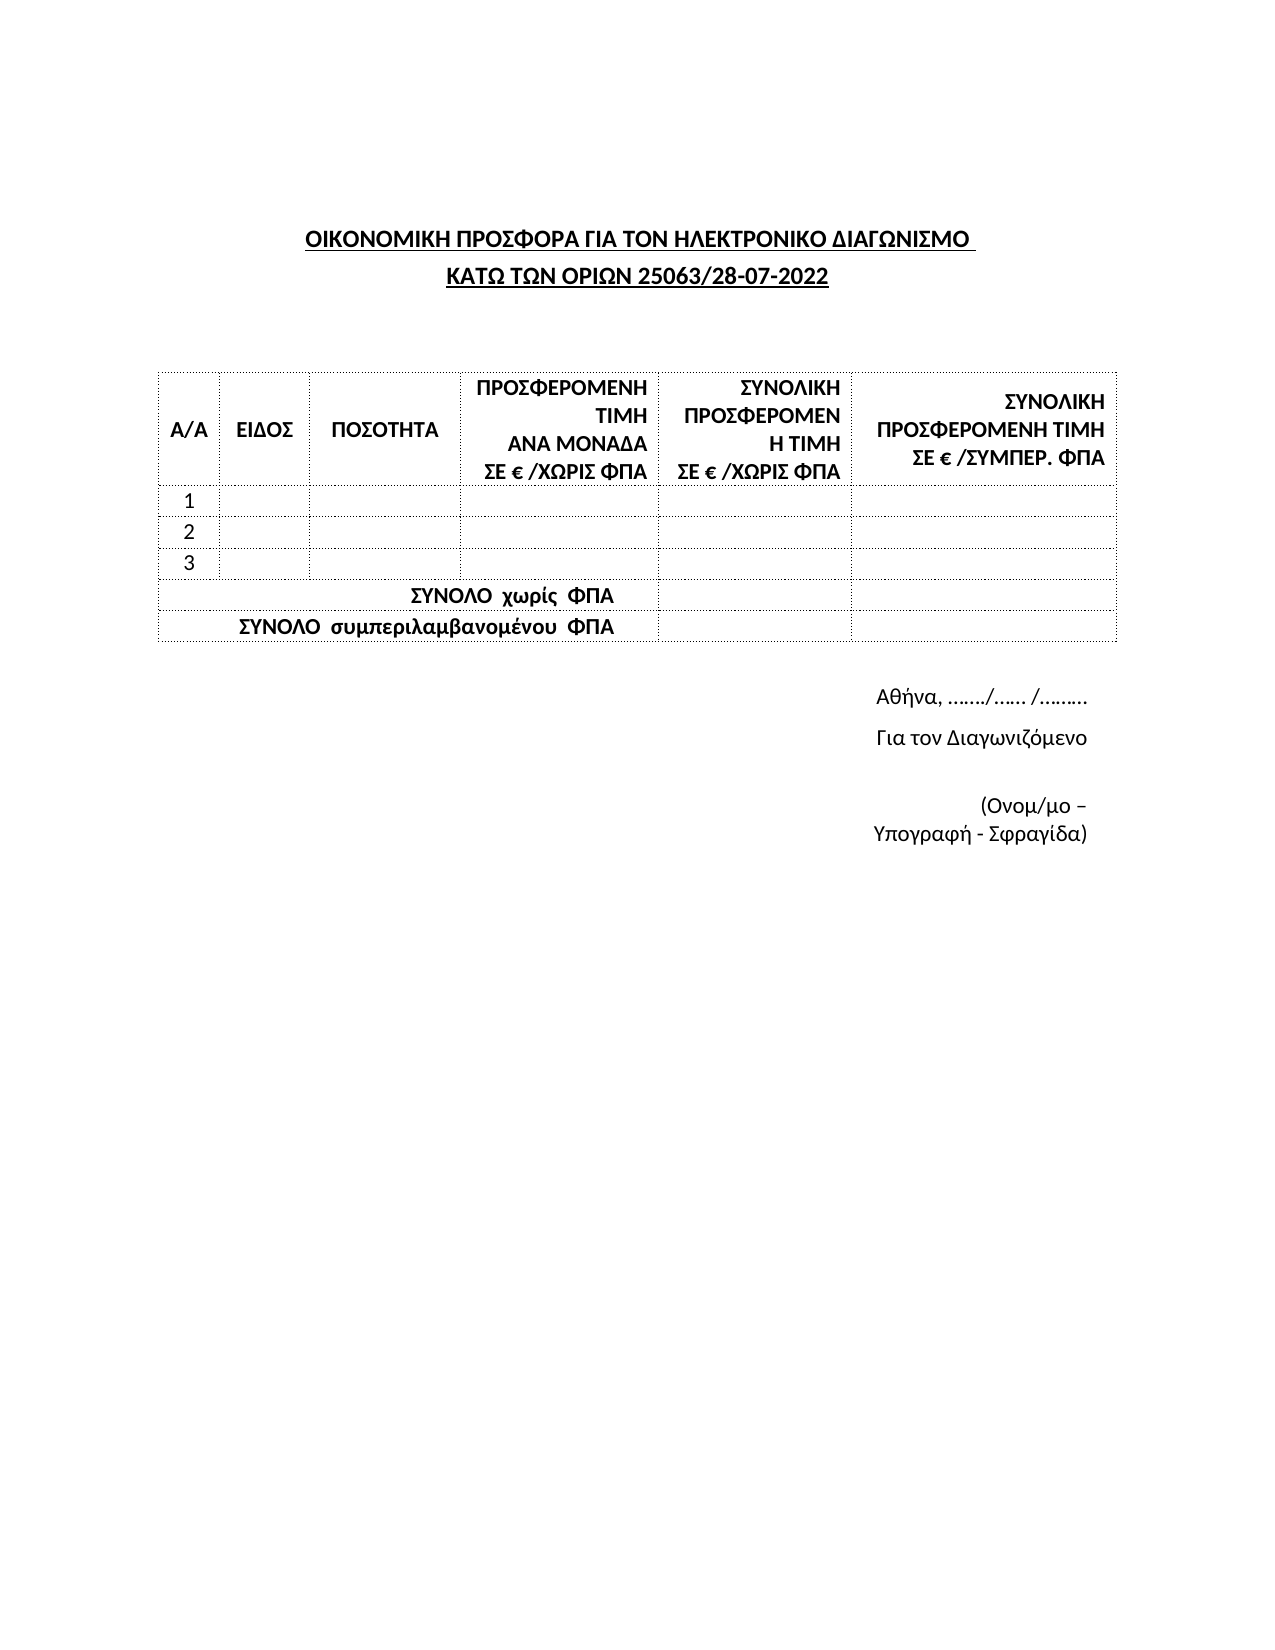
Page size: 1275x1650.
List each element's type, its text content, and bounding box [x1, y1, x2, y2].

text Αθήνα, ……./…… /……… [187, 682, 1087, 710]
table_header Α/Α [159, 372, 219, 485]
table_cell [219, 516, 310, 547]
table_cell 2 [159, 516, 219, 547]
table_cell [852, 485, 1116, 516]
table_cell [852, 548, 1116, 579]
table_cell [219, 548, 310, 579]
table_cell [310, 485, 460, 516]
table_cell [460, 485, 658, 516]
table_header ΠΡΟΣΦΕΡΟΜΕΝΗ ΤΙΜΗ ΑΝΑ ΜΟΝΑΔΑ ΣΕ € /ΧΩΡΙΣ ΦΠΑ [460, 372, 658, 485]
table_cell [310, 548, 460, 579]
table_cell [852, 579, 1116, 610]
table_cell 1 [159, 485, 219, 516]
table_cell [852, 610, 1116, 641]
text ΚΑΤΩ ΤΩΝ ΟΡΙΩΝ 25063/28-07-2022 [187, 260, 1087, 291]
table_cell ΣΥΝΟΛΟ χωρίς ΦΠΑ [159, 579, 658, 610]
text ΟΙΚΟΝΟΜΙΚΗ ΠΡΟΣΦΟΡΑ ΓΙΑ ΤΟΝ ΗΛΕΚΤΡΟΝΙΚΟ ΔΙΑΓΩΝΙΣΜΟ [187, 223, 1087, 254]
table_cell [219, 485, 310, 516]
table_header ΣΥΝΟΛΙΚΗ ΠΡΟΣΦΕΡΟΜΕΝΗ ΤΙΜΗ ΣΕ € /ΣΥΜΠΕΡ. ΦΠΑ [852, 372, 1116, 485]
table_cell [659, 485, 852, 516]
table_cell [852, 516, 1116, 547]
table_cell [659, 610, 852, 641]
text (Ονομ/μο – Υπογραφή - Σφραγίδα) [562, 763, 1087, 847]
text Για τον Διαγωνιζόμενο [187, 723, 1087, 751]
table_cell [310, 516, 460, 547]
table_header ΣΥΝΟΛΙΚΗ ΠΡΟΣΦΕΡΟΜΕΝΗ ΤΙΜΗ ΣΕ € /ΧΩΡΙΣ ΦΠΑ [659, 372, 852, 485]
table_cell [659, 579, 852, 610]
table_cell [460, 548, 658, 579]
table_cell [659, 548, 852, 579]
table_cell [460, 516, 658, 547]
table_cell ΣΥΝΟΛΟ συμπεριλαμβανομένου ΦΠΑ [159, 610, 658, 641]
table_header ΠΟΣΟΤΗΤΑ [310, 372, 460, 485]
table_cell [659, 516, 852, 547]
table_header ΕΙΔΟΣ [219, 372, 310, 485]
table_cell 3 [159, 548, 219, 579]
